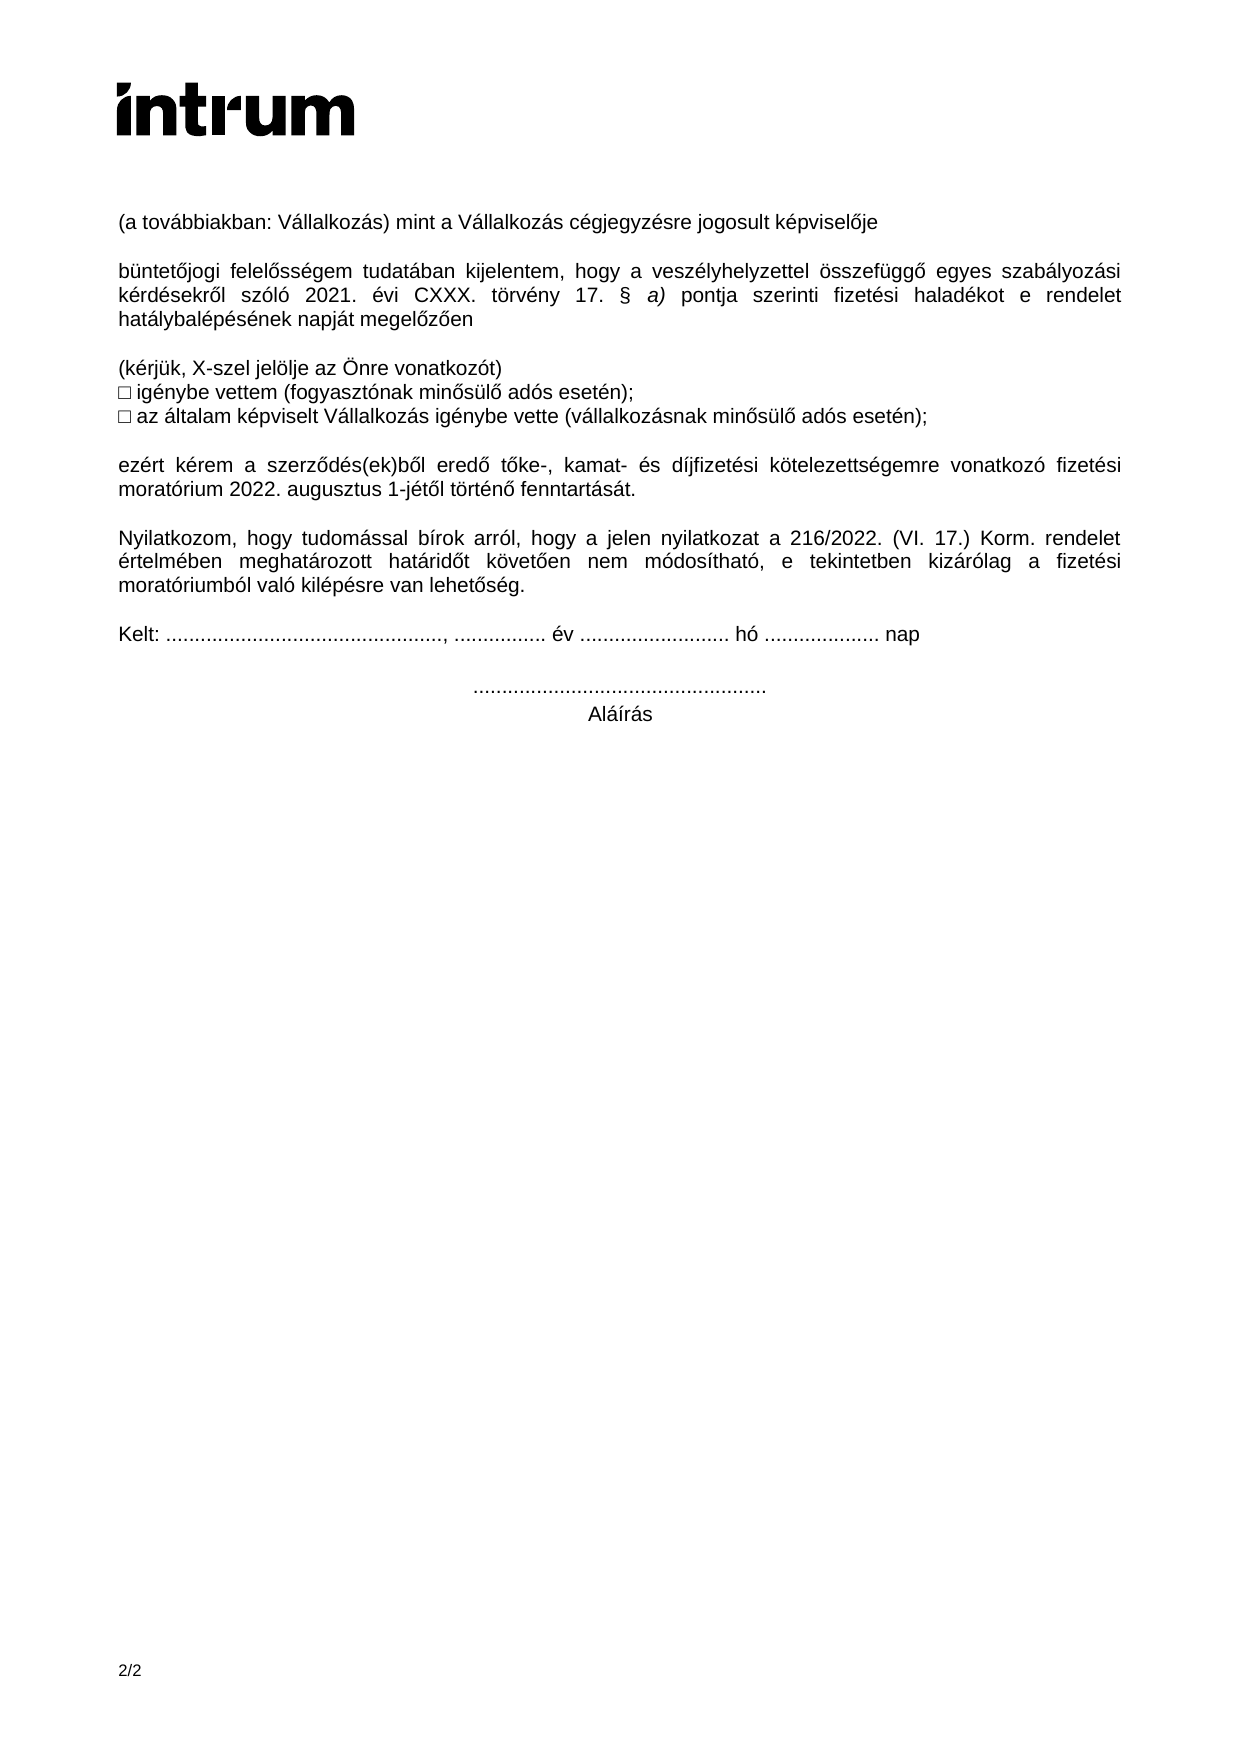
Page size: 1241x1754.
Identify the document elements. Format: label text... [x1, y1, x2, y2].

text büntetőjogi felelősségem tudatában kijelentem, hogy a veszélyhelyzettel összefüggő egyes szabályozási kérdésekről szóló 2021. évi CXXX. törvény 17. § a) pontja szerinti fizetési haladékot e rendelet hatálybalépésének napját megelőzően [118, 259, 1122, 331]
text (kérjük, X-szel jelölje az Önre vonatkozót) [118, 356, 1122, 379]
text ................................................... Aláírás [118, 671, 1122, 725]
text Nyilatkozom, hogy tudomással bírok arról, hogy a jelen nyilatkozat a 216/2022. (VI. 17.) Korm. rendelet értelmében meghatározott határidőt követően nem módosítható, e tekintetben kizárólag a fizetési moratóriumból való kilépésre van lehetőség. [118, 525, 1122, 597]
text (a továbbiakban: Vállalkozás) mint a Vállalkozás cégjegyzésre jogosult képviselője [118, 210, 1122, 234]
text ezért kérem a szerződés(ek)ből eredő tőke-, kamat- és díjfizetési kötelezettségemre vonatkozó fizetési moratórium 2022. augusztus 1-jétől történő fenntartását. [118, 452, 1122, 500]
text Kelt: ................................................, ................ év .......................... hó .................... nap [118, 622, 1122, 646]
text □ igénybe vettem (fogyasztónak minősülő adós esetén); [118, 379, 1122, 403]
text □ az általam képviselt Vállalkozás igénybe vette (vállalkozásnak minősülő adós esetén); [118, 403, 1122, 427]
